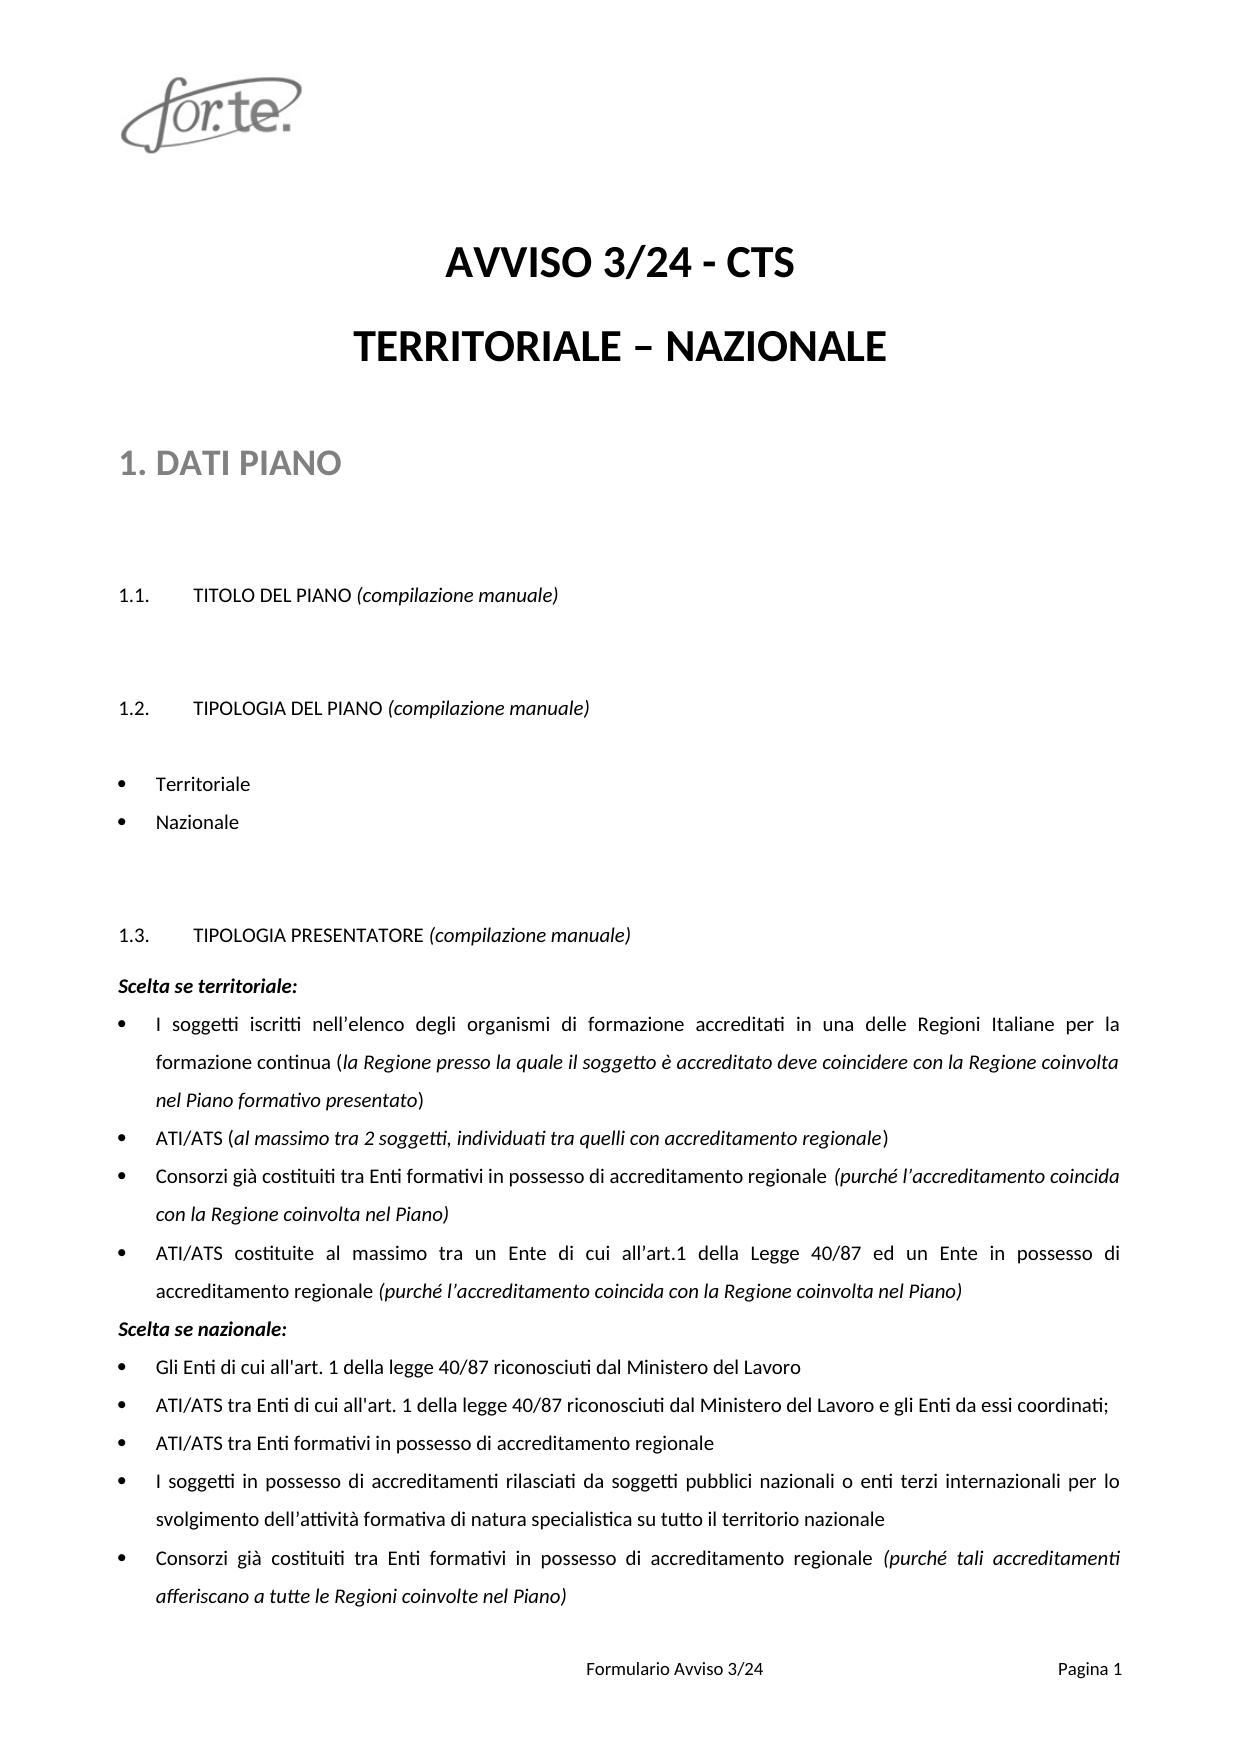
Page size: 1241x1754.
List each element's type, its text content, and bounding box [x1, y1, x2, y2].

text Scelta se nazionale: [118, 1316, 1122, 1341]
text AVVISO 3/24 - CTS [118, 233, 1122, 289]
list Territoriale [118, 771, 1122, 796]
list I soggetti in possesso di accreditamenti rilasciati da soggetti pubblici nazionali o enti terzi internazionali per lo svolgimento dell’attività formativa di natura specialistica su tutto il territorio nazionale [118, 1468, 1122, 1532]
list Consorzi già costituiti tra Enti formativi in possesso di accreditamento regionale (purché tali accreditamenti afferiscano a tutte le Regioni coinvolte nel Piano) [118, 1545, 1122, 1608]
text TIPOLOGIA DEL PIANO (compilazione manuale) [118, 695, 1122, 721]
list ATI/ATS (al massimo tra 2 soggetti, individuati tra quelli con accreditamento regionale) [118, 1125, 1122, 1151]
list ATI/ATS costituite al massimo tra un Ente di cui all’art.1 della Legge 40/87 ed un Ente in possesso di accreditamento regionale (purché l’accreditamento coincida con la Regione coinvolta nel Piano) [118, 1240, 1122, 1303]
picture [118, 73, 306, 160]
list Consorzi già costituiti tra Enti formativi in possesso di accreditamento regionale (purché l’accreditamento coincida con la Regione coinvolta nel Piano) [118, 1163, 1122, 1227]
text TERRITORIALE – NAZIONALE [118, 317, 1122, 373]
list Gli Enti di cui all'art. 1 della legge 40/87 riconosciuti dal Ministero del Lavoro [118, 1354, 1122, 1379]
list I soggetti iscritti nell’elenco degli organismi di formazione accreditati in una delle Regioni Italiane per la formazione continua (la Regione presso la quale il soggetto è accreditato deve coincidere con la Regione coinvolta nel Piano formativo presentato) [118, 1011, 1122, 1113]
text DATI PIANO [118, 438, 1122, 484]
list Nazionale [118, 809, 1122, 834]
text TITOLO DEL PIANO (compilazione manuale) [118, 582, 1122, 608]
list ATI/ATS tra Enti di cui all'art. 1 della legge 40/87 riconosciuti dal Ministero del Lavoro e gli Enti da essi coordinati; [118, 1392, 1122, 1418]
text TIPOLOGIA PRESENTATORE (compilazione manuale) [118, 922, 1122, 948]
list ATI/ATS tra Enti formativi in possesso di accreditamento regionale [118, 1430, 1122, 1456]
text Scelta se territoriale: [118, 973, 1122, 998]
